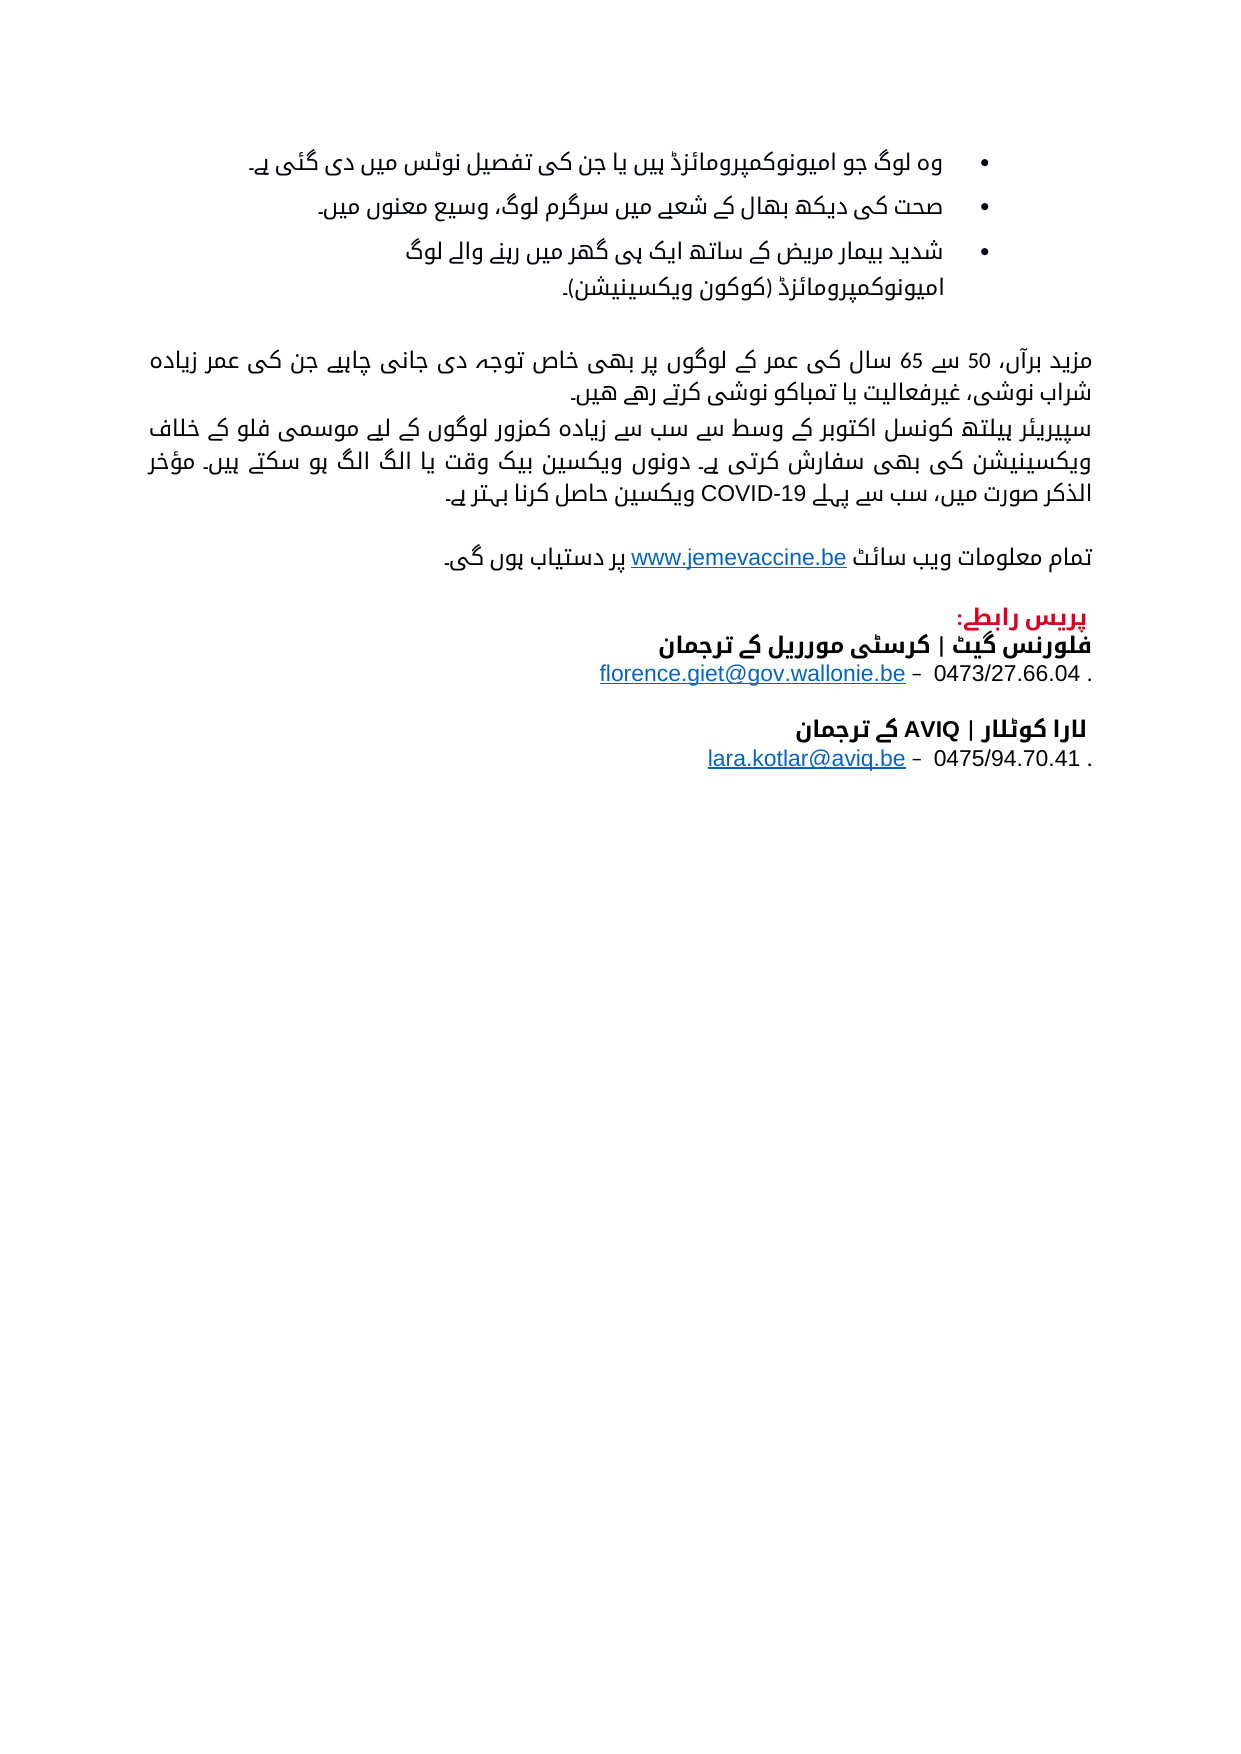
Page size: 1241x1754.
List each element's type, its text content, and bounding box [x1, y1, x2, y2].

text پریس رابطے: [148, 603, 1093, 632]
list صحت کی دیکھ بھال کے شعبے میں سرگرم لوگ، وسیع معنوں میں۔ [148, 192, 981, 220]
text فلورنس گیٹ | کرسٹی مورریل کے ترجمان [148, 632, 1093, 659]
text . 0475/94.70.41 – lara.kotlar@aviq.be [148, 744, 1093, 772]
text امیونوکمپرومائزڈ (کوکون ویکسینیشن)۔ [148, 273, 1019, 301]
text . 0473/27.66.04 – florence.giet@gov.wallonie.be [148, 659, 1093, 688]
list وہ لوگ جو امیونوکمپرومائزڈ ہیں یا جن کی تفصیل نوٹس میں دی گئی ہے۔ [148, 148, 981, 176]
text سپیریئر ہیلتھ کونسل اکتوبر کے وسط سے سب سے زیادہ کمزور لوگوں کے لیے موسمی فلو کے خلاف ویکسینیشن کی بھی سفارش کرتی ہے۔ دونوں ویکسین بیک وقت یا الگ الگ ہو سکتے ہیں۔ مؤخر الذکر صورت میں، سب سے پہلے COVID-19 ویکسین حاصل کرنا بہتر ہے۔ [148, 414, 1093, 507]
text لارا کوٹلار | AVIQ کے ترجمان [148, 716, 1093, 744]
text مزید برآں، 50 سے 65 سال کی عمر کے لوگوں پر بھی خاص توجہ دی جانی چاہیے جن کی عمر زیادہ شراب نوشی، غیرفعالیت یا تمباکو نوشی کرتے رھے ھیں۔ [148, 346, 1093, 406]
list شدید بیمار مریض کے ساتھ ایک ہی گھر میں رہنے والے لوگ [148, 237, 981, 265]
text تمام معلومات ویب سائٹ www.jemevaccine.be پر دستیاب ہوں گی۔ [148, 543, 1093, 571]
